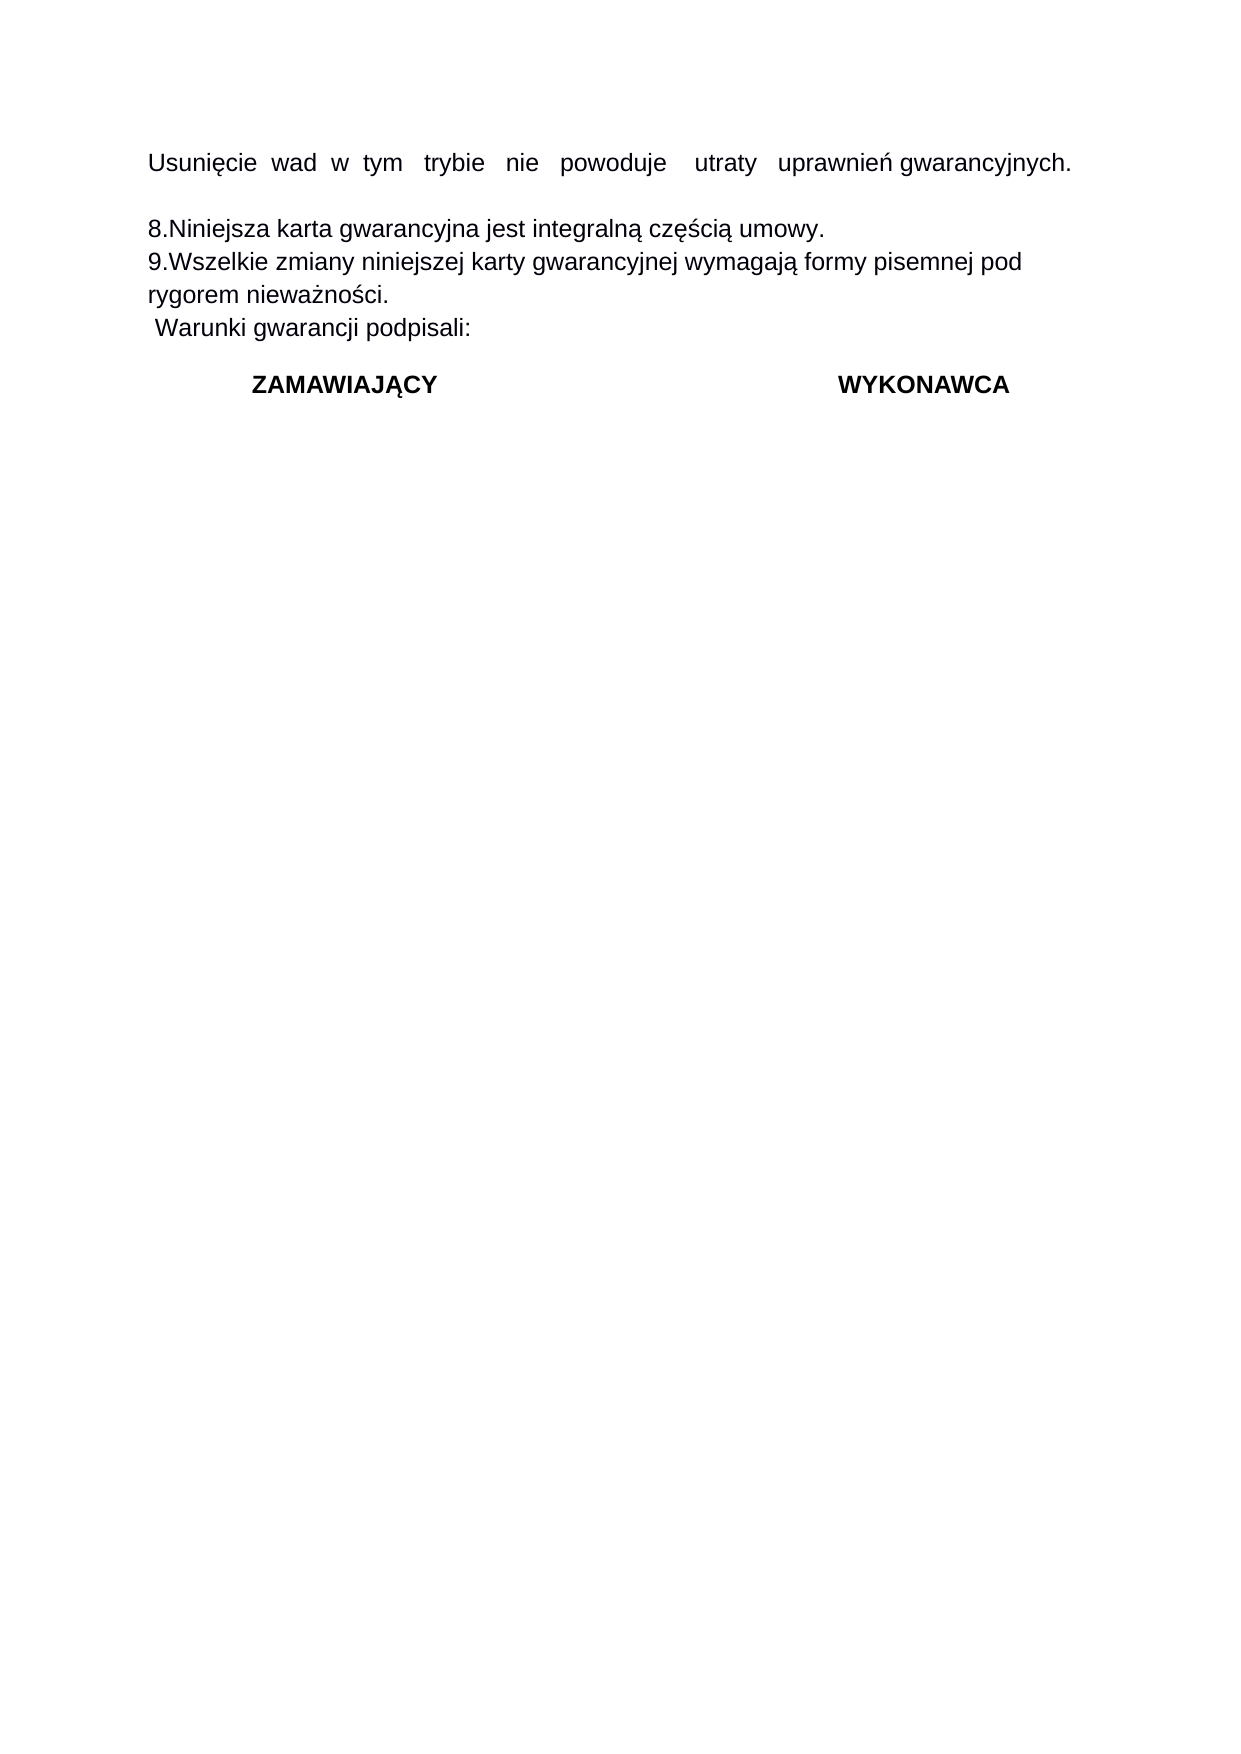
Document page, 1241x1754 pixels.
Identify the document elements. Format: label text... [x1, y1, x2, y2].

subtitle ZAMAWIAJĄCY WYKONAWCA [148, 370, 1093, 399]
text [148, 148, 1093, 308]
text Warunki gwarancji podpisali: [148, 313, 1093, 341]
